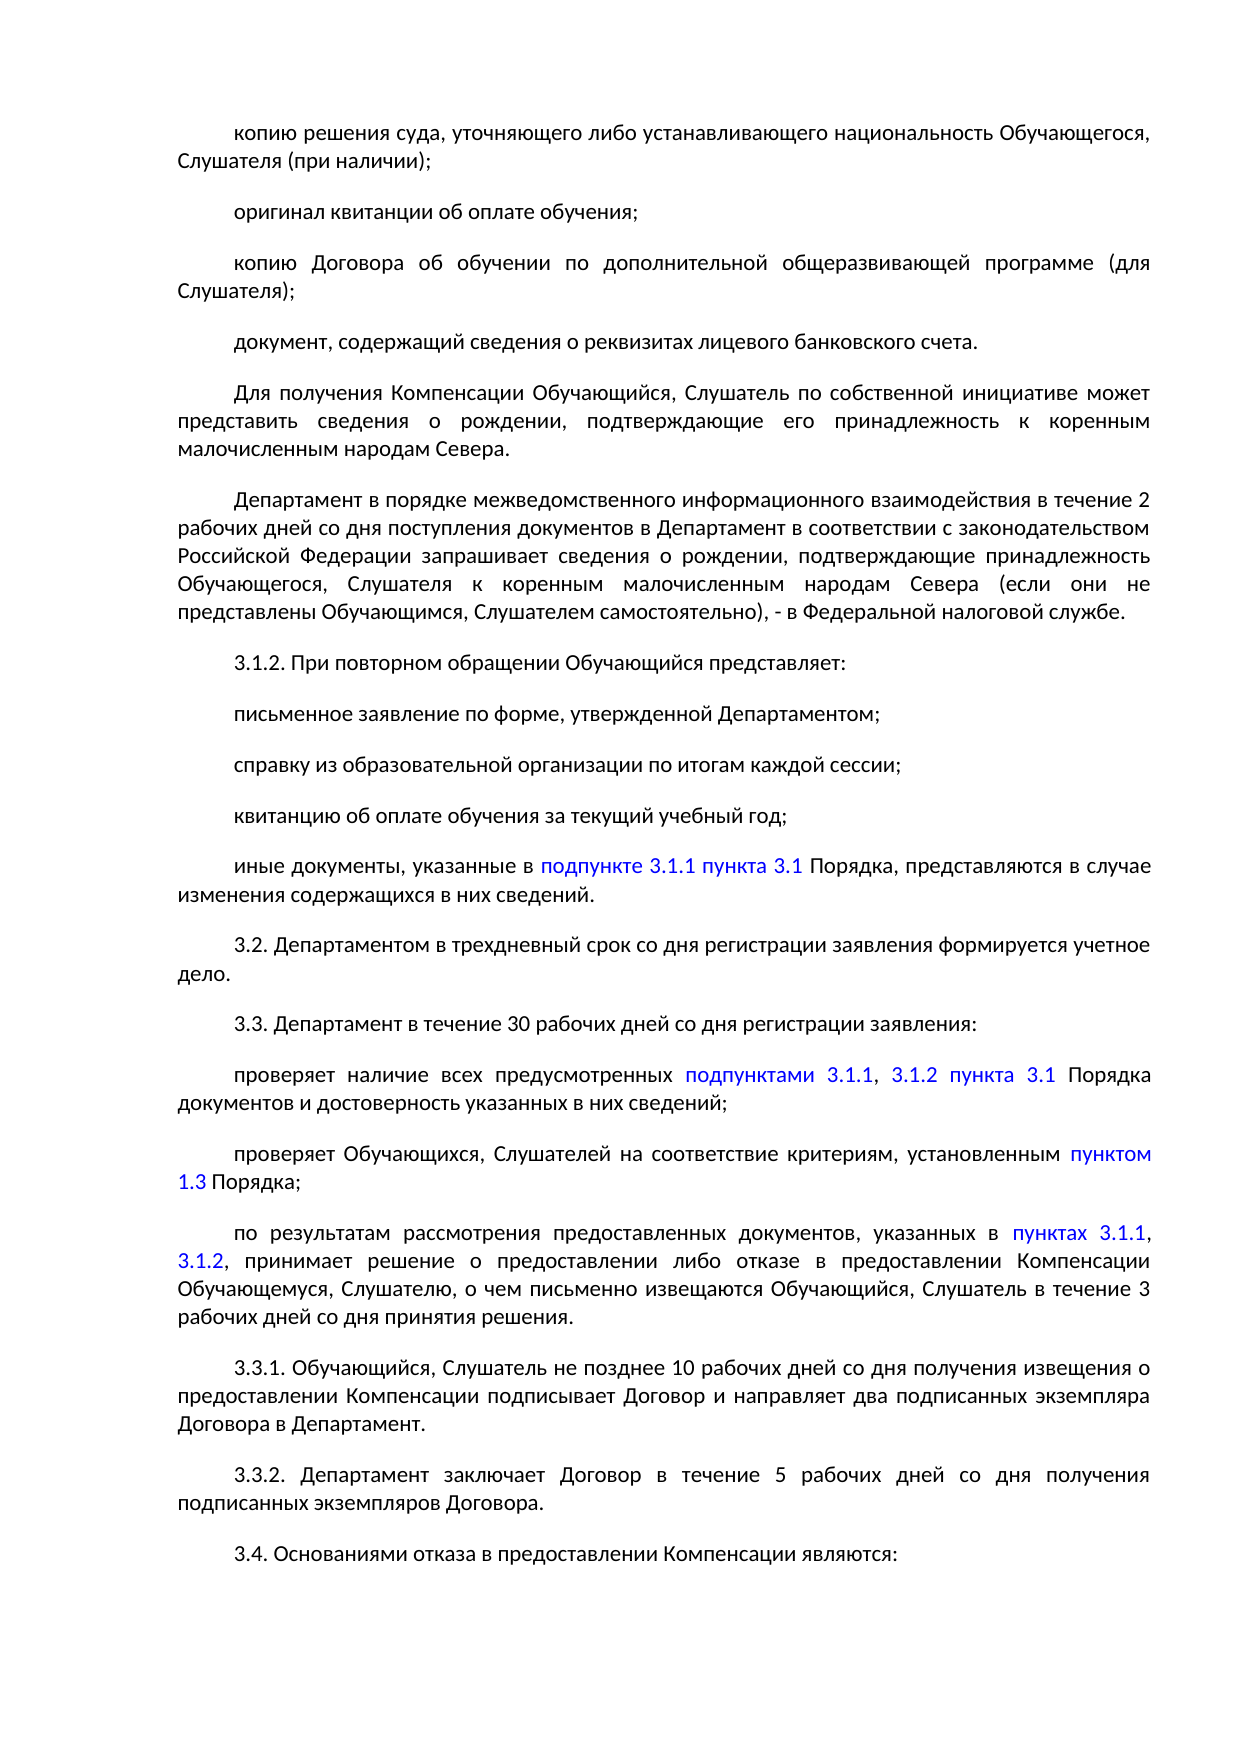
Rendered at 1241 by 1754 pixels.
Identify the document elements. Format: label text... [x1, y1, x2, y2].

text иные документы, указанные в подпункте 3.1.1 пункта 3.1 Порядка, представляются в случае изменения содержащихся в них сведений. [177, 852, 1152, 908]
text копию Договора об обучении по дополнительной общеразвивающей программе (для Слушателя); [177, 248, 1152, 304]
text по результатам рассмотрения предоставленных документов, указанных в пунктах 3.1.1, 3.1.2, принимает решение о предоставлении либо отказе в предоставлении Компенсации Обучающемуся, Слушателю, о чем письменно извещаются Обучающийся, Слушатель в течение 3 рабочих дней со дня принятия решения. [177, 1218, 1152, 1331]
text 3.3.1. Обучающийся, Слушатель не позднее 10 рабочих дней со дня получения извещения о предоставлении Компенсации подписывает Договор и направляет два подписанных экземпляра Договора в Департамент. [177, 1353, 1152, 1437]
text копию решения суда, уточняющего либо устанавливающего национальность Обучающегося, Слушателя (при наличии); [177, 118, 1152, 174]
text 3.2. Департаментом в трехдневный срок со дня регистрации заявления формируется учетное дело. [177, 931, 1152, 987]
text документ, содержащий сведения о реквизитах лицевого банковского счета. [177, 327, 1152, 355]
text проверяет Обучающихся, Слушателей на соответствие критериям, установленным пунктом 1.3 Порядка; [177, 1139, 1152, 1196]
text оригинал квитанции об оплате обучения; [177, 197, 1152, 225]
text Департамент в порядке межведомственного информационного взаимодействия в течение 2 рабочих дней со дня поступления документов в Департамент в соответствии с законодательством Российской Федерации запрашивает сведения о рождении, подтверждающие принадлежность Обучающегося, Слушателя к коренным малочисленным народам Севера (если они не представлены Обучающимся, Слушателем самостоятельно), - в Федеральной налоговой службе. [177, 485, 1152, 625]
text письменное заявление по форме, утвержденной Департаментом; [177, 699, 1152, 727]
text 3.3.2. Департамент заключает Договор в течение 5 рабочих дней со дня получения подписанных экземпляров Договора. [177, 1460, 1152, 1516]
text квитанцию об оплате обучения за текущий учебный год; [177, 801, 1152, 829]
text 3.3. Департамент в течение 30 рабочих дней со дня регистрации заявления: [177, 1009, 1152, 1038]
text Для получения Компенсации Обучающийся, Слушатель по собственной инициативе может представить сведения о рождении, подтверждающие его принадлежность к коренным малочисленным народам Севера. [177, 378, 1152, 462]
text 3.1.2. При повторном обращении Обучающийся представляет: [177, 648, 1152, 676]
text 3.4. Основаниями отказа в предоставлении Компенсации являются: [177, 1539, 1152, 1567]
text проверяет наличие всех предусмотренных подпунктами 3.1.1, 3.1.2 пункта 3.1 Порядка документов и достоверность указанных в них сведений; [177, 1061, 1152, 1117]
text справку из образовательной организации по итогам каждой сессии; [177, 750, 1152, 778]
